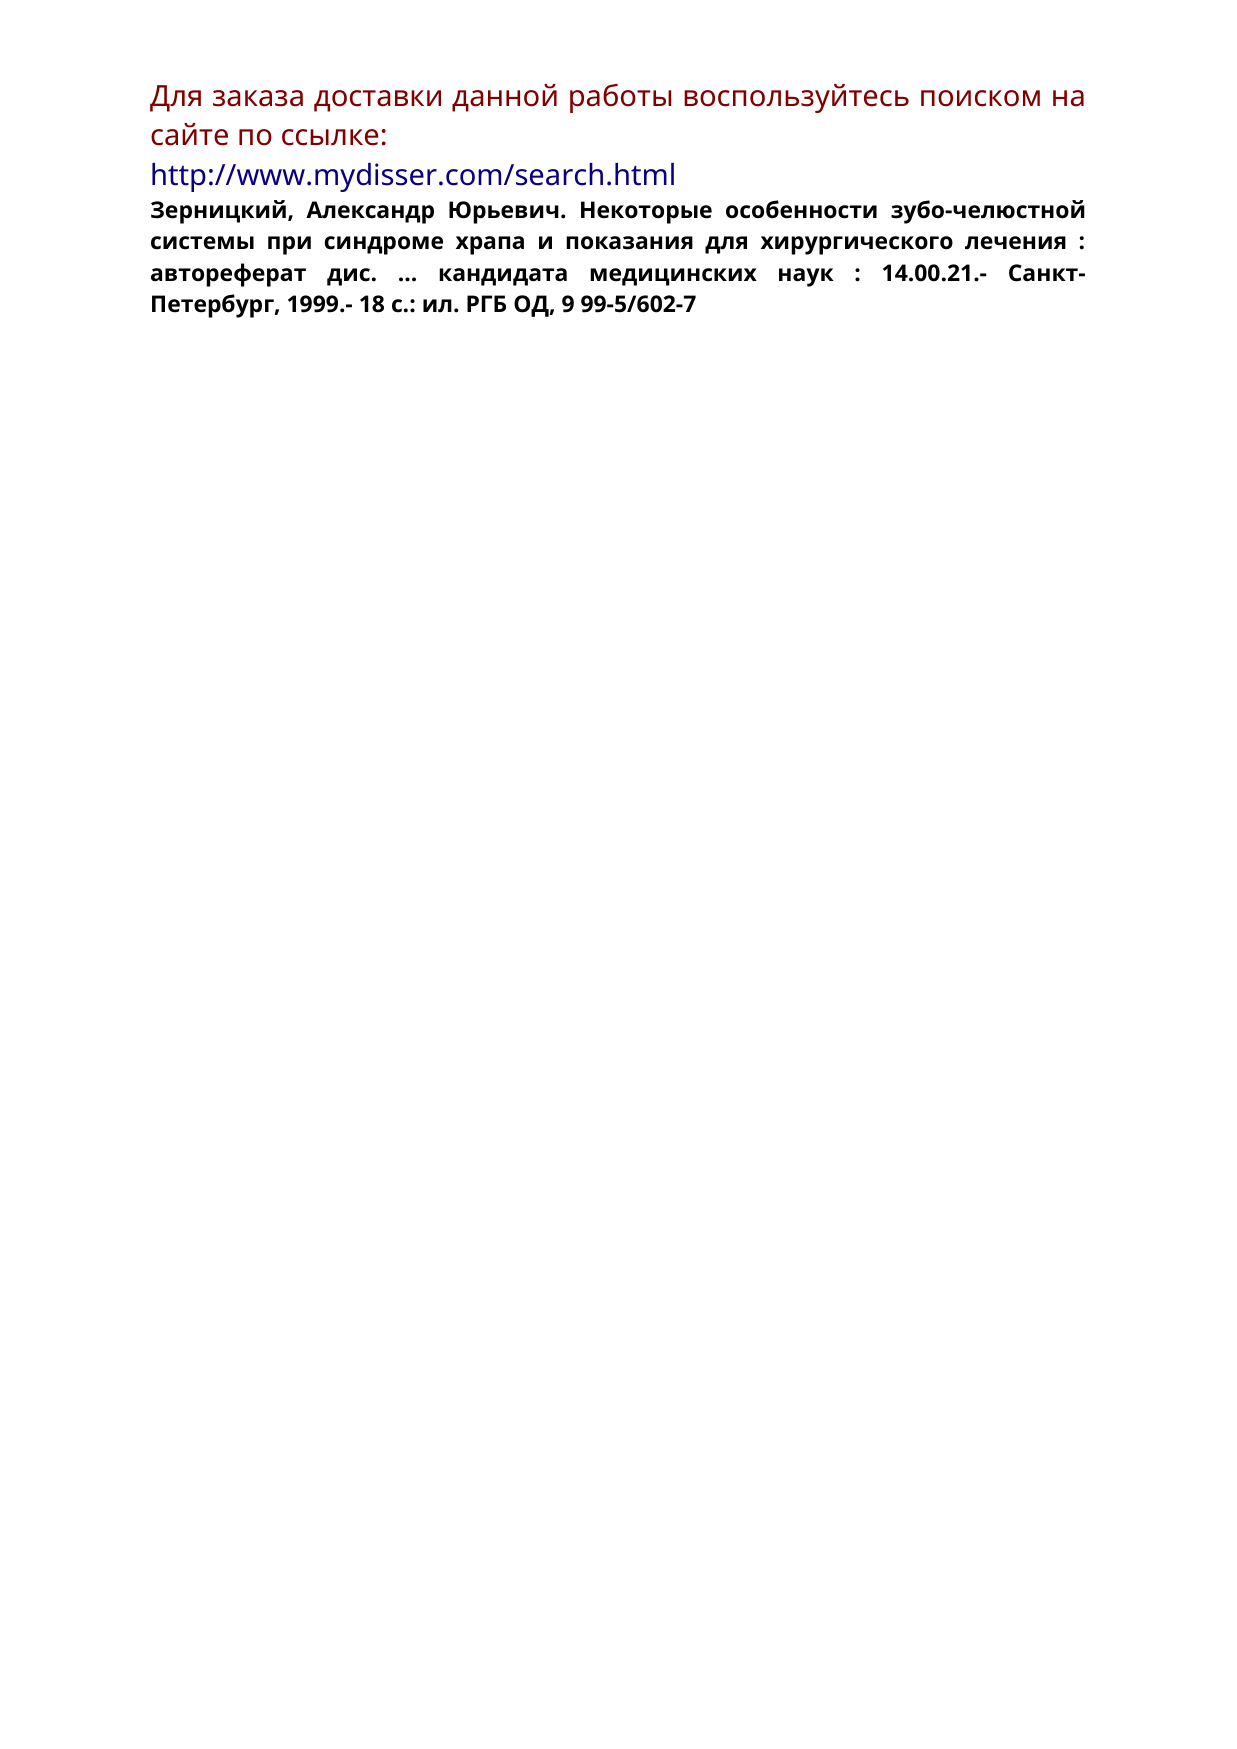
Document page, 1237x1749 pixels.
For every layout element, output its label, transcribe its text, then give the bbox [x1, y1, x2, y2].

text Зерницкий, Александр Юрьевич. Некоторые особенности зубо-челюстной системы при синдроме храпа и показания для хирургического лечения : автореферат дис. ... кандидата медицинских наук : 14.00.21.- Санкт-Петербург, 1999.- 18 с.: ил. РГБ ОД, 9 99-5/602-7 [150, 194, 1086, 319]
